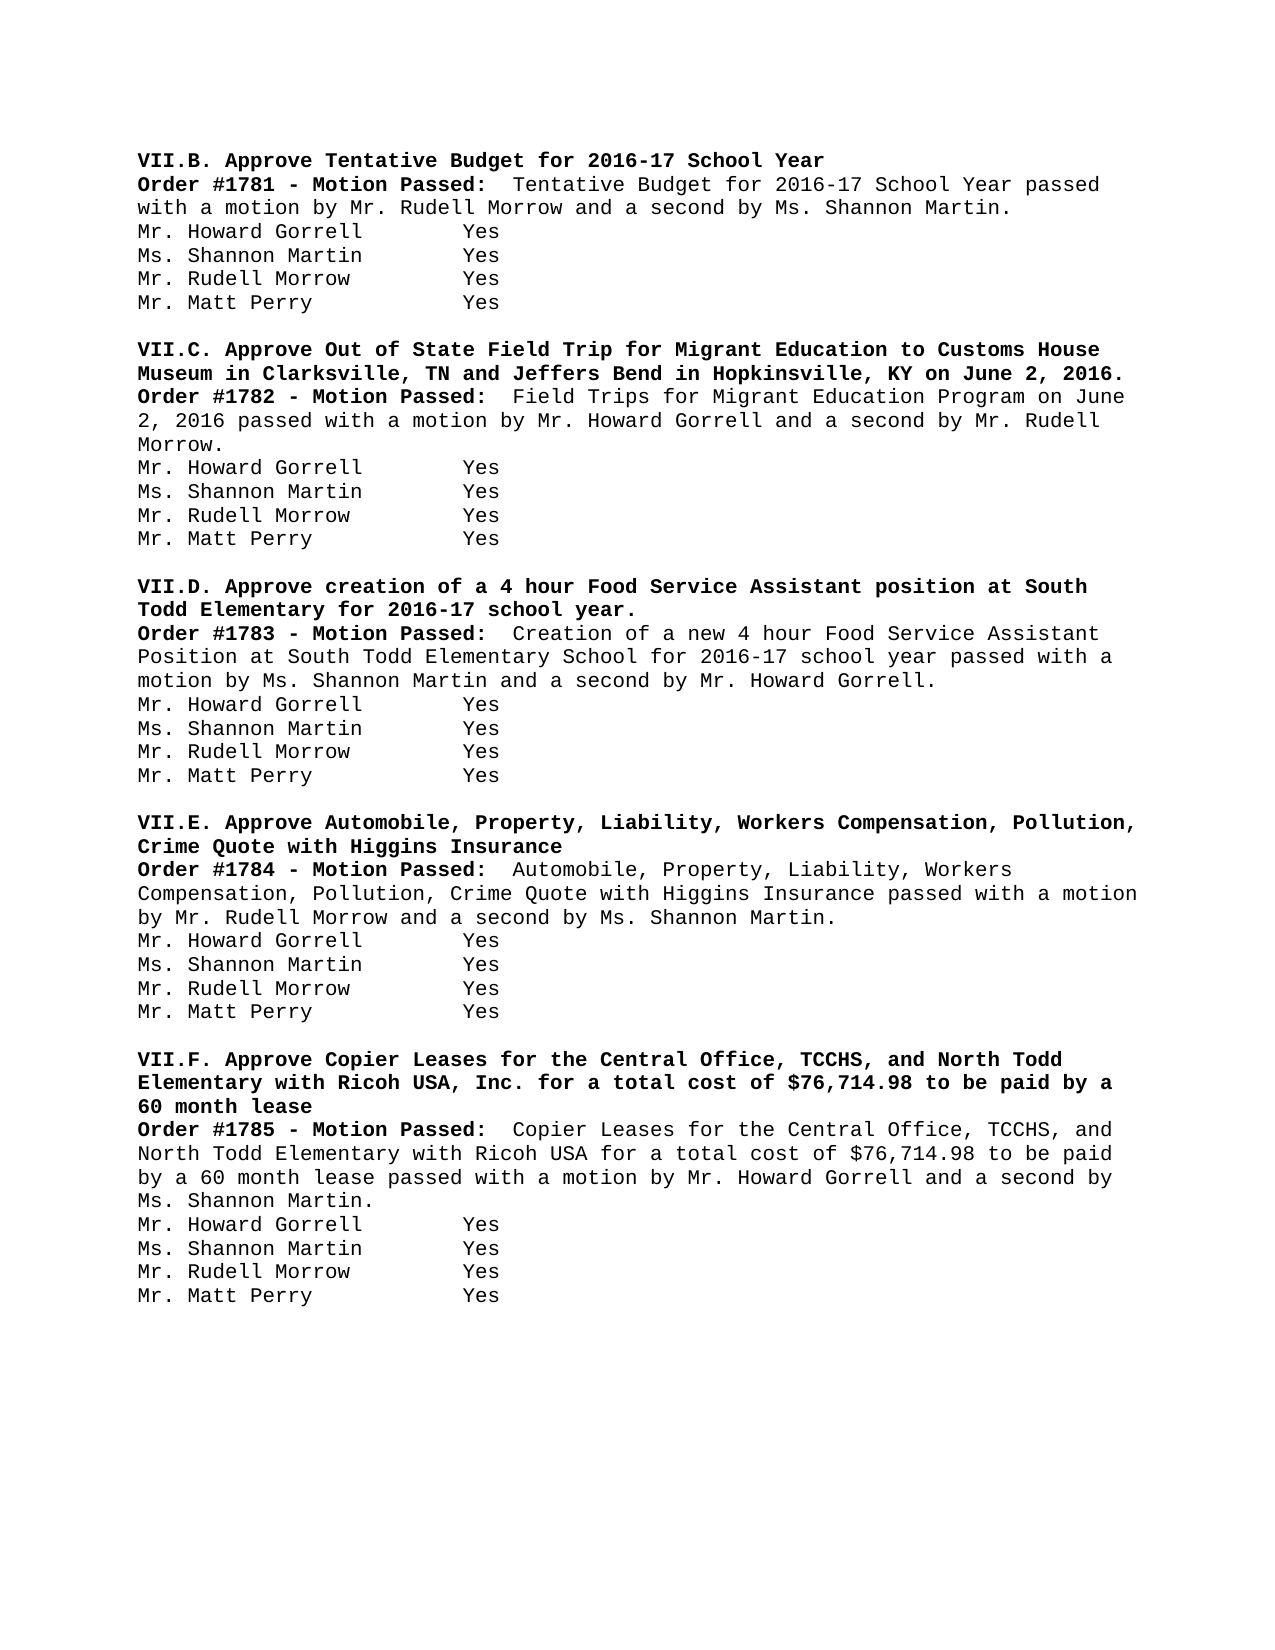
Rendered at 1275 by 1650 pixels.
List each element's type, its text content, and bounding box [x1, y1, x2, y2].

text Mr. Matt Perry Yes [137, 528, 1138, 552]
text Mr. Howard Gorrell Yes [137, 457, 1138, 481]
text Ms. Shannon Martin Yes [137, 717, 1138, 741]
text Mr. Howard Gorrell Yes [137, 221, 1138, 244]
text Order #1785 - Motion Passed: Copier Leases for the Central Office, TCCHS, and North Todd Elementary with Ricoh USA for a total cost of $76,714.98 to be paid by a 60 month lease passed with a motion by Mr. Howard Gorrell and a second by Ms. Shannon Martin. [137, 1119, 1138, 1214]
text Order #1782 - Motion Passed: Field Trips for Migrant Education Program on June 2, 2016 passed with a motion by Mr. Howard Gorrell and a second by Mr. Rudell Morrow. [137, 386, 1138, 457]
text Mr. Matt Perry Yes [137, 765, 1138, 788]
text Mr. Matt Perry Yes [137, 292, 1138, 316]
text Mr. Rudell Morrow Yes [137, 268, 1138, 292]
text Order #1784 - Motion Passed: Automobile, Property, Liability, Workers Compensation, Pollution, Crime Quote with Higgins Insurance passed with a motion by Mr. Rudell Morrow and a second by Ms. Shannon Martin. [137, 859, 1138, 930]
text Mr. Howard Gorrell Yes [137, 1214, 1138, 1238]
text VII.E. Approve Automobile, Property, Liability, Workers Compensation, Pollution, Crime Quote with Higgins Insurance [137, 812, 1138, 859]
text Ms. Shannon Martin Yes [137, 244, 1138, 268]
text Mr. Howard Gorrell Yes [137, 694, 1138, 717]
text Order #1783 - Motion Passed: Creation of a new 4 hour Food Service Assistant Position at South Todd Elementary School for 2016-17 school year passed with a motion by Ms. Shannon Martin and a second by Mr. Howard Gorrell. [137, 623, 1138, 694]
text Mr. Matt Perry Yes [137, 1285, 1138, 1309]
text Ms. Shannon Martin Yes [137, 1238, 1138, 1261]
text Mr. Rudell Morrow Yes [137, 1261, 1138, 1285]
text Order #1781 - Motion Passed: Tentative Budget for 2016-17 School Year passed with a motion by Mr. Rudell Morrow and a second by Ms. Shannon Martin. [137, 174, 1138, 221]
text Mr. Rudell Morrow Yes [137, 978, 1138, 1001]
text Ms. Shannon Martin Yes [137, 481, 1138, 505]
text Ms. Shannon Martin Yes [137, 954, 1138, 978]
text VII.C. Approve Out of State Field Trip for Migrant Education to Customs House Museum in Clarksville, TN and Jeffers Bend in Hopkinsville, KY on June 2, 2016. [137, 339, 1138, 386]
text Mr. Rudell Morrow Yes [137, 741, 1138, 765]
text VII.F. Approve Copier Leases for the Central Office, TCCHS, and North Todd Elementary with Ricoh USA, Inc. for a total cost of $76,714.98 to be paid by a 60 month lease [137, 1048, 1138, 1119]
text VII.D. Approve creation of a 4 hour Food Service Assistant position at South Todd Elementary for 2016-17 school year. [137, 576, 1138, 623]
text VII.B. Approve Tentative Budget for 2016-17 School Year [137, 150, 1138, 174]
text Mr. Howard Gorrell Yes [137, 930, 1138, 954]
text Mr. Rudell Morrow Yes [137, 505, 1138, 528]
text Mr. Matt Perry Yes [137, 1001, 1138, 1025]
